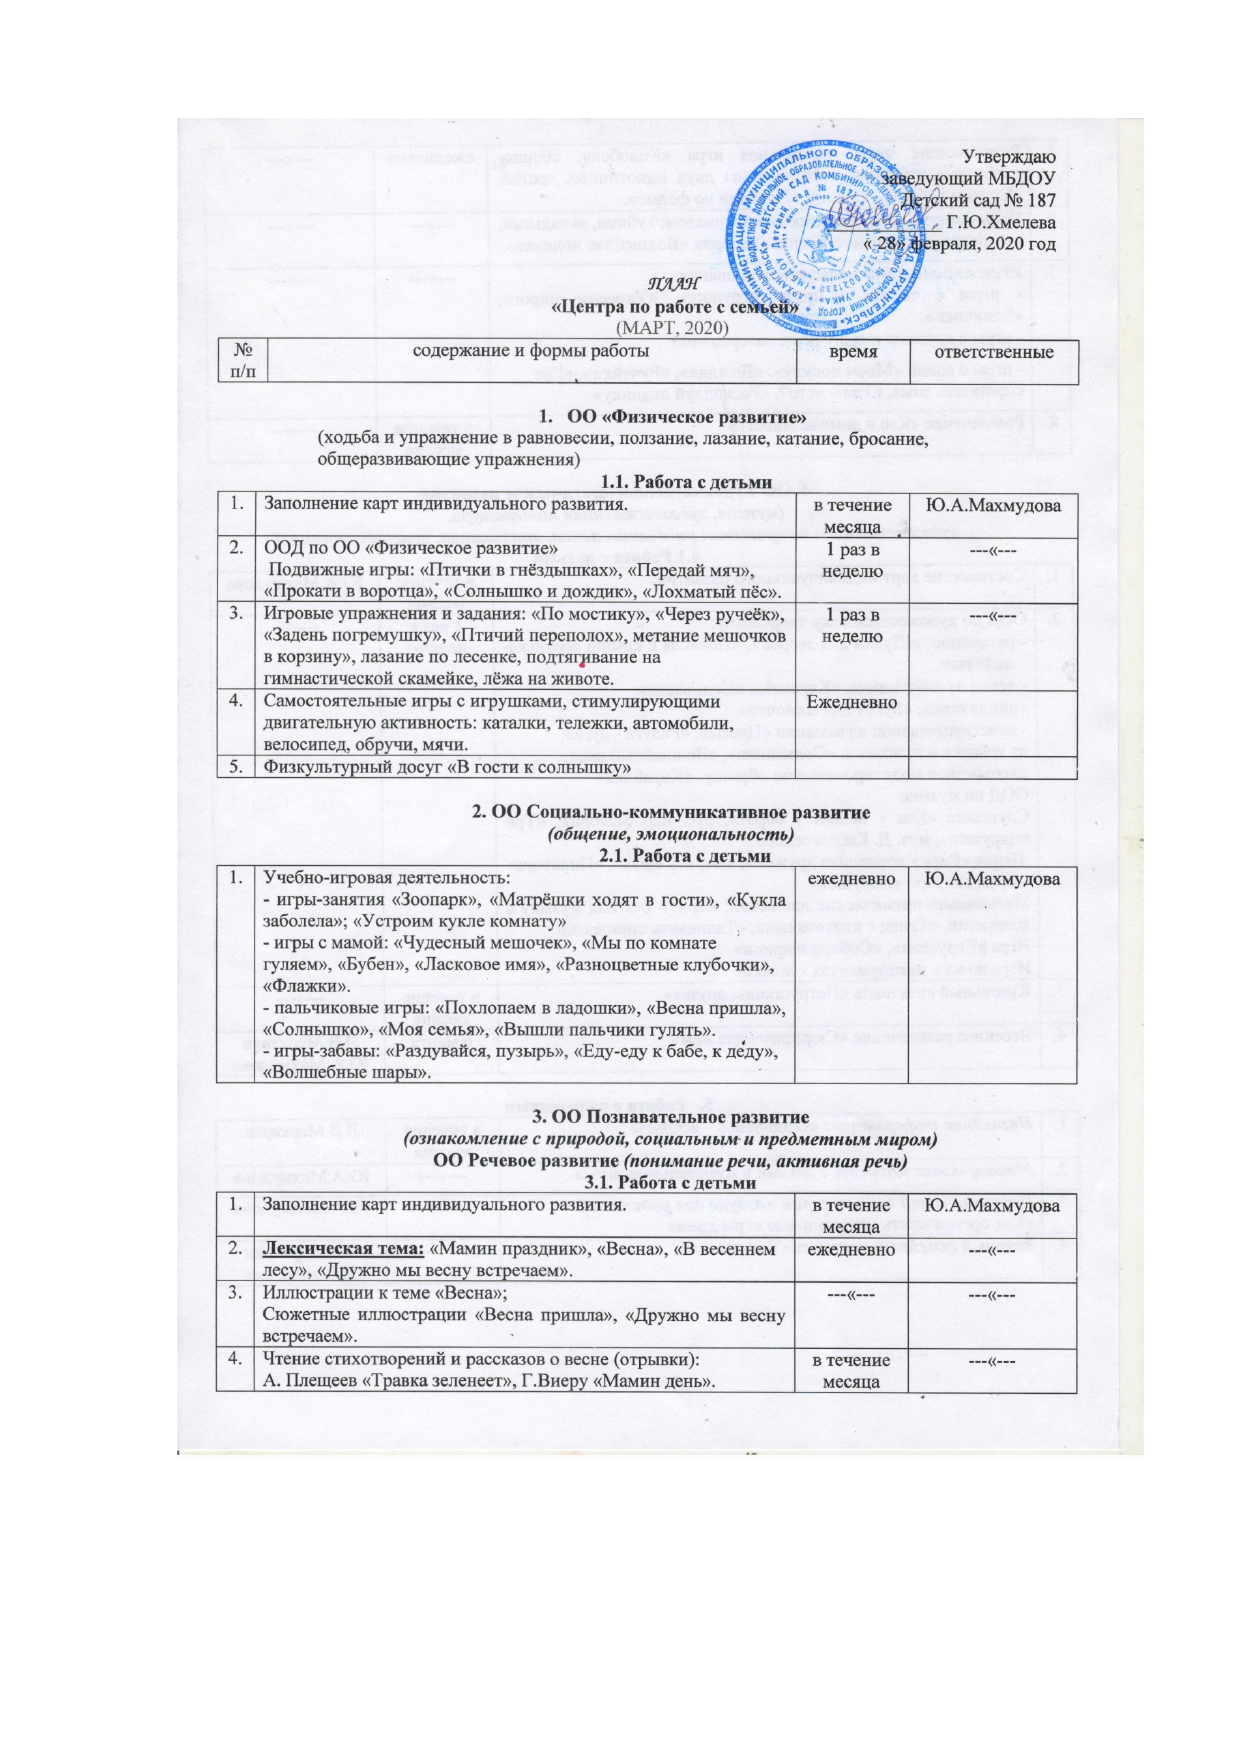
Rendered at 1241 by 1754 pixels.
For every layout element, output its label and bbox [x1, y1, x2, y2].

picture [177, 118, 1152, 1459]
